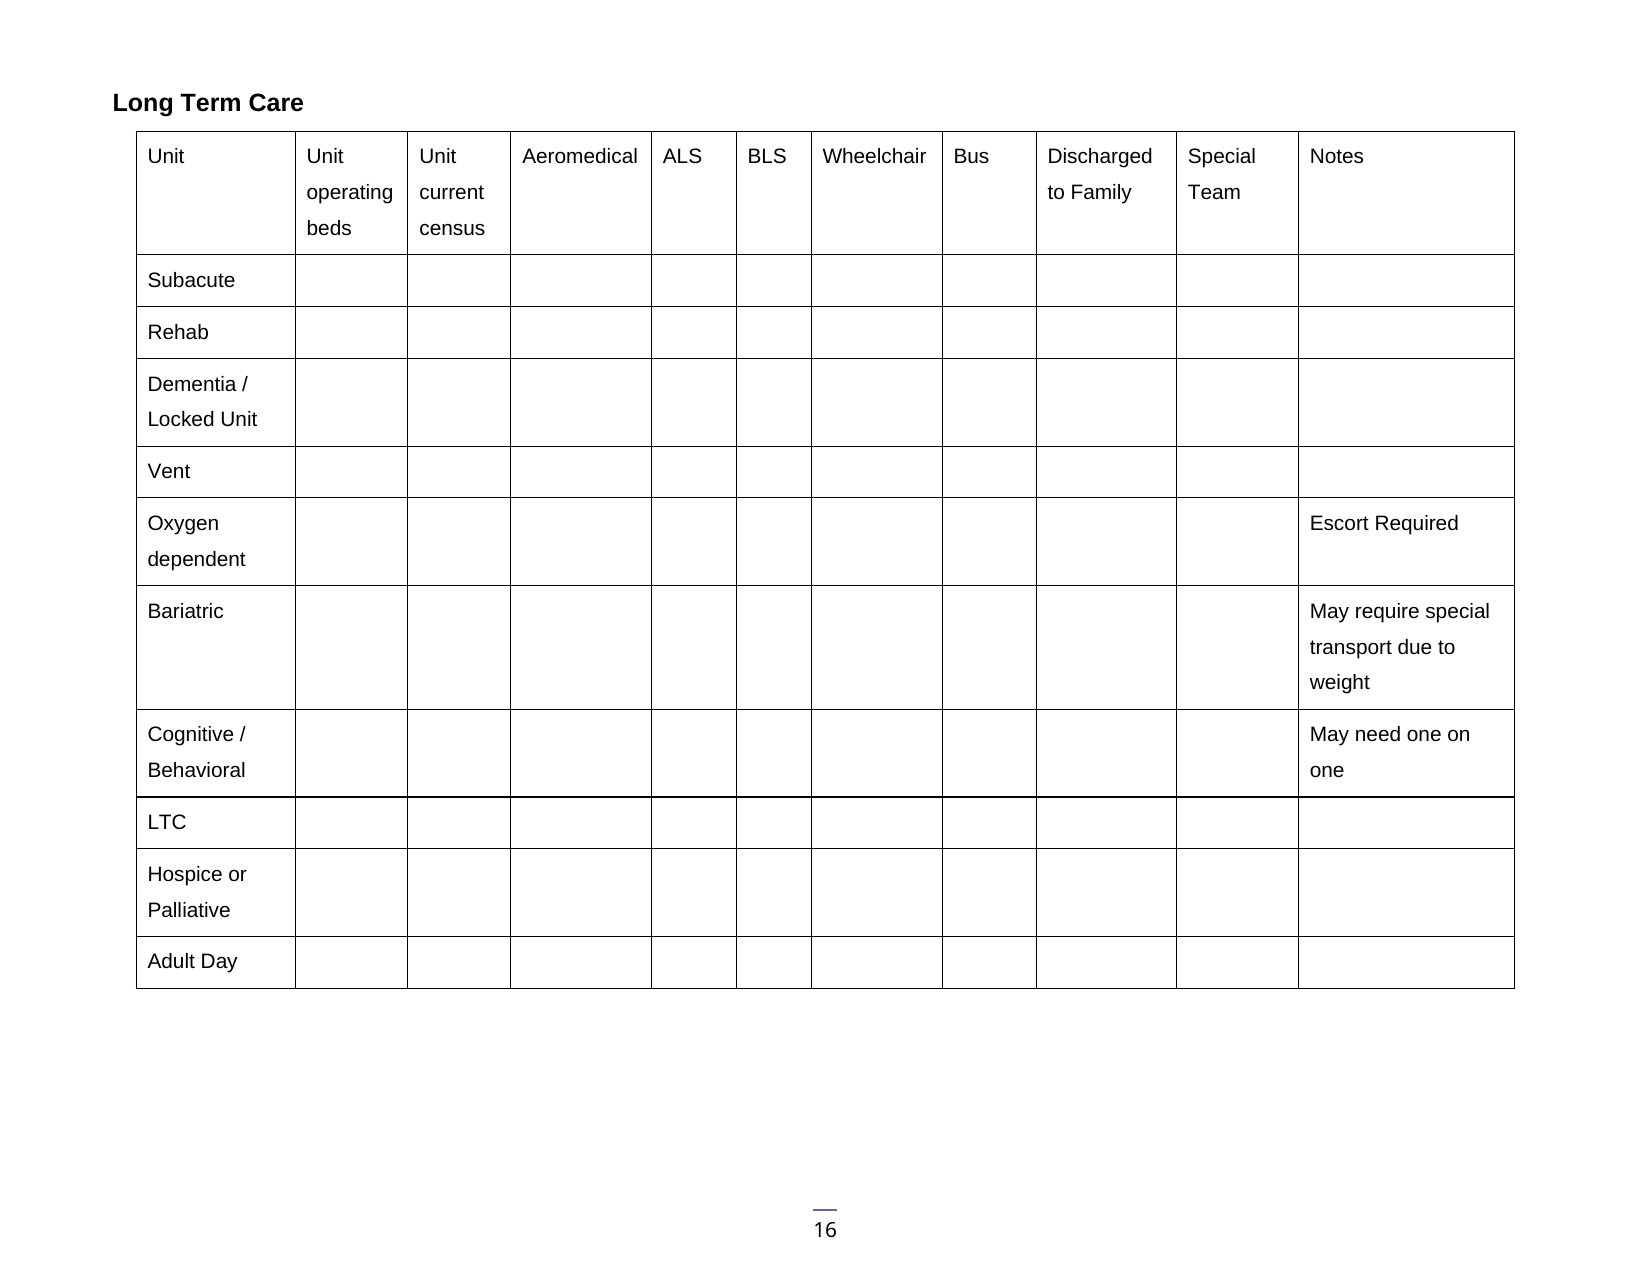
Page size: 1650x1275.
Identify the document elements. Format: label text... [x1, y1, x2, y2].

table_cell [943, 498, 1036, 585]
table_header Unit [137, 132, 295, 254]
table_cell [652, 447, 736, 497]
table_cell [812, 255, 942, 306]
table_cell [652, 849, 736, 936]
table_header BLS [737, 132, 811, 254]
table_cell [943, 849, 1036, 936]
table_cell [943, 359, 1036, 446]
table_cell [296, 586, 407, 709]
table_header Discharged to Family [1037, 132, 1176, 254]
table_cell [296, 307, 407, 358]
table_cell [652, 359, 736, 446]
table_cell [737, 359, 811, 446]
table_cell [652, 586, 736, 709]
table_cell [408, 710, 510, 796]
table_cell [1177, 849, 1298, 936]
table_cell [1037, 710, 1176, 796]
table_cell May require special transport due to weight [1299, 586, 1514, 709]
table_cell [408, 307, 510, 358]
table_cell [943, 255, 1036, 306]
table_cell [652, 798, 736, 848]
table_cell [737, 798, 811, 848]
table_cell [1177, 498, 1298, 585]
table_cell Rehab [137, 307, 295, 358]
table_cell [737, 586, 811, 709]
table_cell [737, 498, 811, 585]
table_cell [737, 710, 811, 796]
table_cell [1299, 937, 1514, 988]
table_cell [1177, 307, 1298, 358]
table_cell [296, 710, 407, 796]
table_header Bus [943, 132, 1036, 254]
table_cell Hospice or Palliative [137, 849, 295, 936]
table_cell [296, 447, 407, 497]
table_cell Vent [137, 447, 295, 497]
table_cell [511, 498, 651, 585]
table_cell [511, 798, 651, 848]
table_cell [296, 498, 407, 585]
table_cell [511, 447, 651, 497]
table_cell [812, 798, 942, 848]
table_cell Oxygen dependent [137, 498, 295, 585]
table_cell [296, 937, 407, 988]
table_cell Escort Required [1299, 498, 1514, 585]
table_cell [812, 937, 942, 988]
table_cell [1037, 498, 1176, 585]
table_cell [1177, 255, 1298, 306]
table_cell [511, 710, 651, 796]
table_cell [1037, 307, 1176, 358]
table_cell [1299, 307, 1514, 358]
table_cell [812, 849, 942, 936]
table_cell [1037, 586, 1176, 709]
table_cell [511, 937, 651, 988]
table_cell [1299, 255, 1514, 306]
table_cell [1037, 359, 1176, 446]
table_cell [1037, 798, 1176, 848]
table_cell [1177, 937, 1298, 988]
table_cell [812, 447, 942, 497]
table_cell [1177, 586, 1298, 709]
table_cell [652, 255, 736, 306]
table_cell Bariatric [137, 586, 295, 709]
table_header Special Team [1177, 132, 1298, 254]
table_cell [737, 937, 811, 988]
table_cell [1299, 849, 1514, 936]
table_cell [943, 307, 1036, 358]
table_cell [1037, 937, 1176, 988]
table_cell [408, 447, 510, 497]
table_cell [1037, 849, 1176, 936]
table_header Wheelchair [812, 132, 942, 254]
table_header Unit current census [408, 132, 510, 254]
table_cell [408, 849, 510, 936]
table_cell [296, 798, 407, 848]
table_header Aeromedical [511, 132, 651, 254]
table_cell [652, 307, 736, 358]
table_cell [296, 359, 407, 446]
table_cell [1177, 798, 1298, 848]
table_cell [812, 498, 942, 585]
table_cell [1177, 710, 1298, 796]
text Long Term Care [112, 87, 1612, 116]
table_cell [408, 498, 510, 585]
table_cell [812, 586, 942, 709]
table_cell [511, 255, 651, 306]
table_cell [511, 359, 651, 446]
table_cell [943, 798, 1036, 848]
table_cell [408, 359, 510, 446]
table_cell [511, 849, 651, 936]
table_cell [1177, 359, 1298, 446]
table_cell [737, 255, 811, 306]
table_cell [812, 710, 942, 796]
table_cell Dementia / Locked Unit [137, 359, 295, 446]
table_cell [943, 710, 1036, 796]
table_cell [408, 586, 510, 709]
table_cell [408, 798, 510, 848]
table_cell [408, 255, 510, 306]
table_cell [652, 710, 736, 796]
table_cell [943, 937, 1036, 988]
table_cell [1299, 359, 1514, 446]
table_cell [296, 849, 407, 936]
table_cell [737, 849, 811, 936]
table_cell [408, 937, 510, 988]
table_header Unit operating beds [296, 132, 407, 254]
table_cell [812, 359, 942, 446]
table_cell [1299, 798, 1514, 848]
table_cell Cognitive / Behavioral [137, 710, 295, 796]
table_cell Subacute [137, 255, 295, 306]
table_cell [296, 255, 407, 306]
table_cell Adult Day [137, 937, 295, 988]
table_cell [652, 498, 736, 585]
table_cell [737, 307, 811, 358]
table_cell [1177, 447, 1298, 497]
table_cell [652, 937, 736, 988]
table_cell [1037, 447, 1176, 497]
table_cell [812, 307, 942, 358]
table_cell [511, 307, 651, 358]
table_cell May need one on one [1299, 710, 1514, 796]
table_cell [1299, 447, 1514, 497]
table_header Notes [1299, 132, 1514, 254]
table_cell [737, 447, 811, 497]
table_header ALS [652, 132, 736, 254]
table_cell [511, 586, 651, 709]
table_cell [1037, 255, 1176, 306]
table_cell [943, 447, 1036, 497]
table_cell LTC [137, 798, 295, 848]
table_cell [943, 586, 1036, 709]
